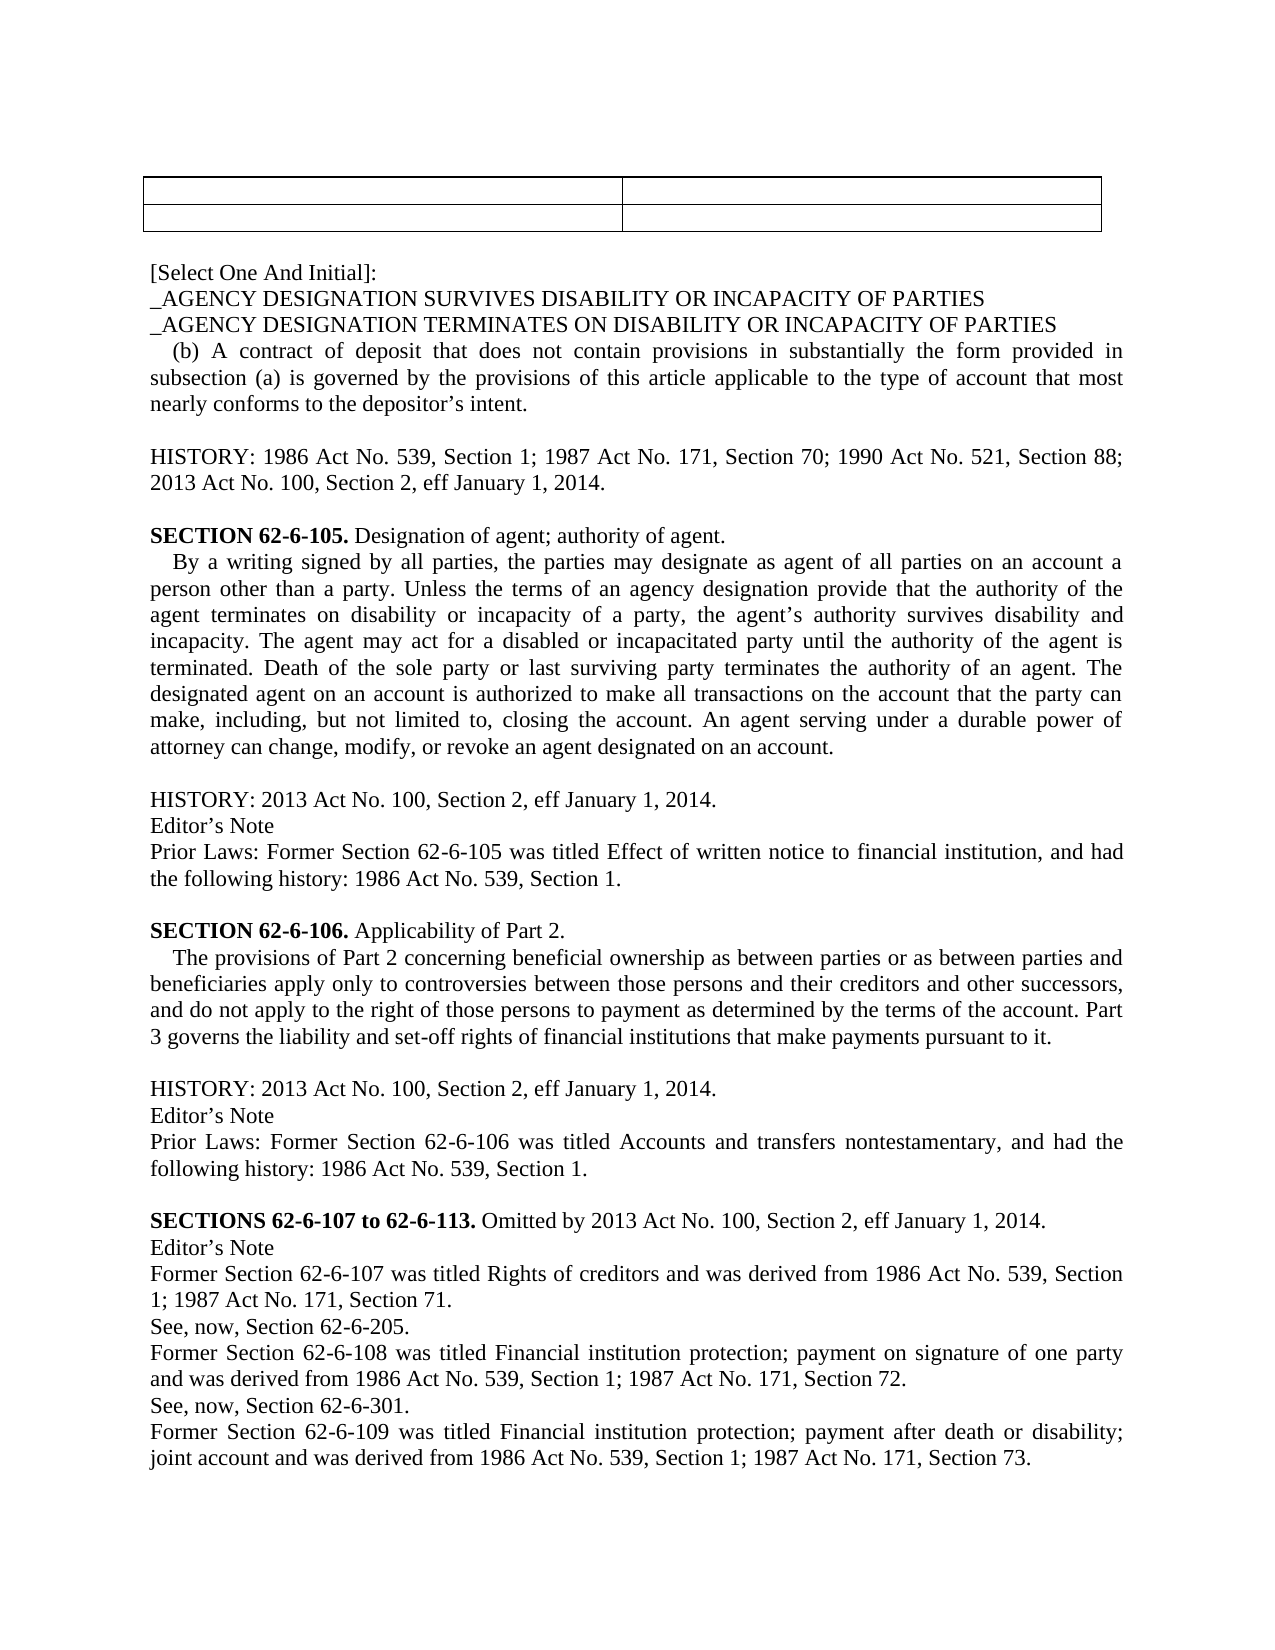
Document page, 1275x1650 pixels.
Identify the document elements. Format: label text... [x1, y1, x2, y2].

text See, now, Section 62-6-301. [150, 1392, 1125, 1418]
text The provisions of Part 2 concerning beneficial ownership as between parties or as between parties and beneficiaries apply only to controversies between those persons and their creditors and other successors, and do not apply to the right of those persons to payment as determined by the terms of the account. Part 3 governs the liability and set-off rights of financial institutions that make payments pursuant to it. [150, 944, 1125, 1049]
table_cell [144, 205, 622, 231]
table_cell [623, 205, 1101, 231]
text Prior Laws: Former Section 62-6-106 was titled Accounts and transfers nontestamentary, and had the following history: 1986 Act No. 539, Section 1. [150, 1128, 1125, 1181]
text SECTIONS 62-6-107 to 62-6-113. Omitted by 2013 Act No. 100, Section 2, eff January 1, 2014. [150, 1207, 1125, 1234]
text See, now, Section 62-6-205. [150, 1313, 1125, 1339]
text Former Section 62-6-108 was titled Financial institution protection; payment on signature of one party and was derived from 1986 Act No. 539, Section 1; 1987 Act No. 171, Section 72. [150, 1339, 1125, 1392]
text HISTORY: 2013 Act No. 100, Section 2, eff January 1, 2014. [150, 786, 1125, 812]
text Prior Laws: Former Section 62-6-105 was titled Effect of written notice to financial institution, and had the following history: 1986 Act No. 539, Section 1. [150, 838, 1125, 891]
text Editor’s Note [150, 1234, 1125, 1260]
text _AGENCY DESIGNATION TERMINATES ON DISABILITY OR INCAPACITY OF PARTIES [150, 311, 1125, 338]
text [Select One And Initial]: [150, 258, 1125, 285]
text By a writing signed by all parties, the parties may designate as agent of all parties on an account a person other than a party. Unless the terms of an agency designation provide that the authority of the agent terminates on disability or incapacity of a party, the agent’s authority survives disability and incapacity. The agent may act for a disabled or incapacitated party until the authority of the agent is terminated. Death of the sole party or last surviving party terminates the authority of an agent. The designated agent on an account is authorized to make all transactions on the account that the party can make, including, but not limited to, closing the account. An agent serving under a durable power of attorney can change, modify, or revoke an agent designated on an account. [150, 548, 1125, 759]
text (b) A contract of deposit that does not contain provisions in substantially the form provided in subsection (a) is governed by the provisions of this article applicable to the type of account that most nearly conforms to the depositor’s intent. [150, 338, 1125, 417]
table_header [144, 178, 622, 204]
text Editor’s Note [150, 812, 1125, 838]
text Editor’s Note [150, 1102, 1125, 1128]
table_header [623, 178, 1101, 204]
text SECTION 62-6-106. Applicability of Part 2. [150, 917, 1125, 944]
text HISTORY: 2013 Act No. 100, Section 2, eff January 1, 2014. [150, 1076, 1125, 1102]
text _AGENCY DESIGNATION SURVIVES DISABILITY OR INCAPACITY OF PARTIES [150, 285, 1125, 311]
text HISTORY: 1986 Act No. 539, Section 1; 1987 Act No. 171, Section 70; 1990 Act No. 521, Section 88; 2013 Act No. 100, Section 2, eff January 1, 2014. [150, 443, 1125, 496]
text SECTION 62-6-105. Designation of agent; authority of agent. [150, 522, 1125, 548]
text Former Section 62-6-109 was titled Financial institution protection; payment after death or disability; joint account and was derived from 1986 Act No. 539, Section 1; 1987 Act No. 171, Section 73. [150, 1418, 1125, 1471]
text Former Section 62-6-107 was titled Rights of creditors and was derived from 1986 Act No. 539, Section 1; 1987 Act No. 171, Section 71. [150, 1260, 1125, 1313]
